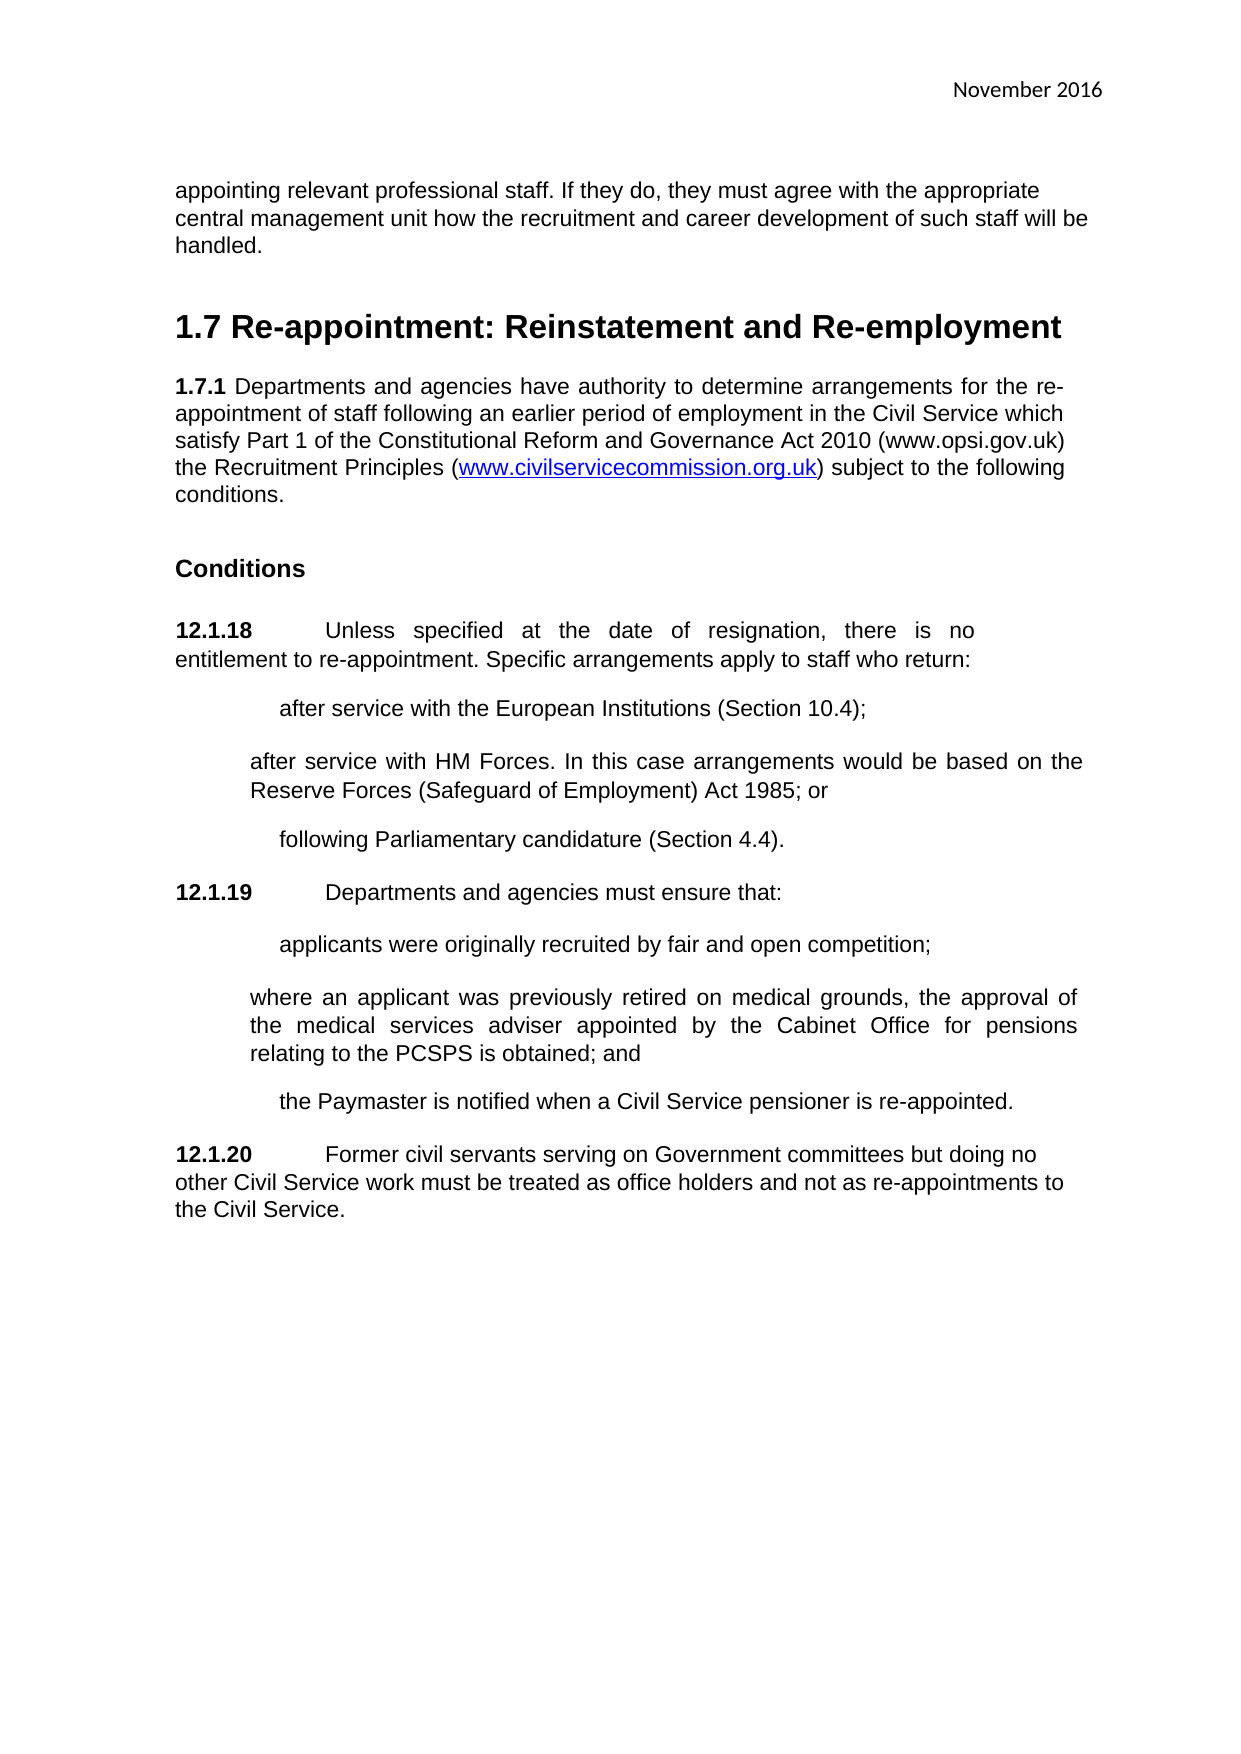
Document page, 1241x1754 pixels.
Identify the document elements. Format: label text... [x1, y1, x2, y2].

list Departments and agencies must ensure that: [176, 879, 1103, 905]
list after service with HM Forces. In this case arrangements would be based on the Reserve Forces (Safeguard of Employment) Act 1985; or [249, 748, 1084, 804]
list applicants were originally recruited by fair and open competition; [249, 931, 1103, 958]
list the Paymaster is notified when a Civil Service pensioner is re-appointed. [249, 1088, 1103, 1115]
text 1.7 Re-appointment: Reinstatement and Re-employment [175, 307, 1103, 346]
text 1.7.1 Departments and agencies have authority to determine arrangements for the re-appointment of staff following an earlier period of employment in the Civil Service which satisfy Part 1 of the Constitutional Reform and Governance Act 2010 (www.opsi.gov.uk) the Recruitment Principles (www.civilservicecommission.org.uk) subject to the following conditions. [175, 373, 1065, 507]
list where an applicant was previously retired on medical grounds, the approval of the medical services adviser appointed by the Cabinet Office for pensions relating to the PCSPS is obtained; and [249, 984, 1078, 1066]
list Unless specified at the date of resignation, there is no entitlement to re-appointment. Specific arrangements apply to staff who return: [175, 617, 976, 673]
list following Parliamentary candidature (Section 4.4). [249, 826, 1103, 852]
list after service with the European Institutions (Section 10.4); [249, 695, 1103, 721]
text Conditions [175, 554, 1103, 583]
text appointing relevant professional staff. If they do, they must agree with the appropriate central management unit how the recruitment and career development of such staff will be handled. [175, 177, 1090, 259]
list Former civil servants serving on Government committees but doing no other Civil Service work must be treated as office holders and not as re-appointments to the Civil Service. [175, 1141, 1069, 1223]
